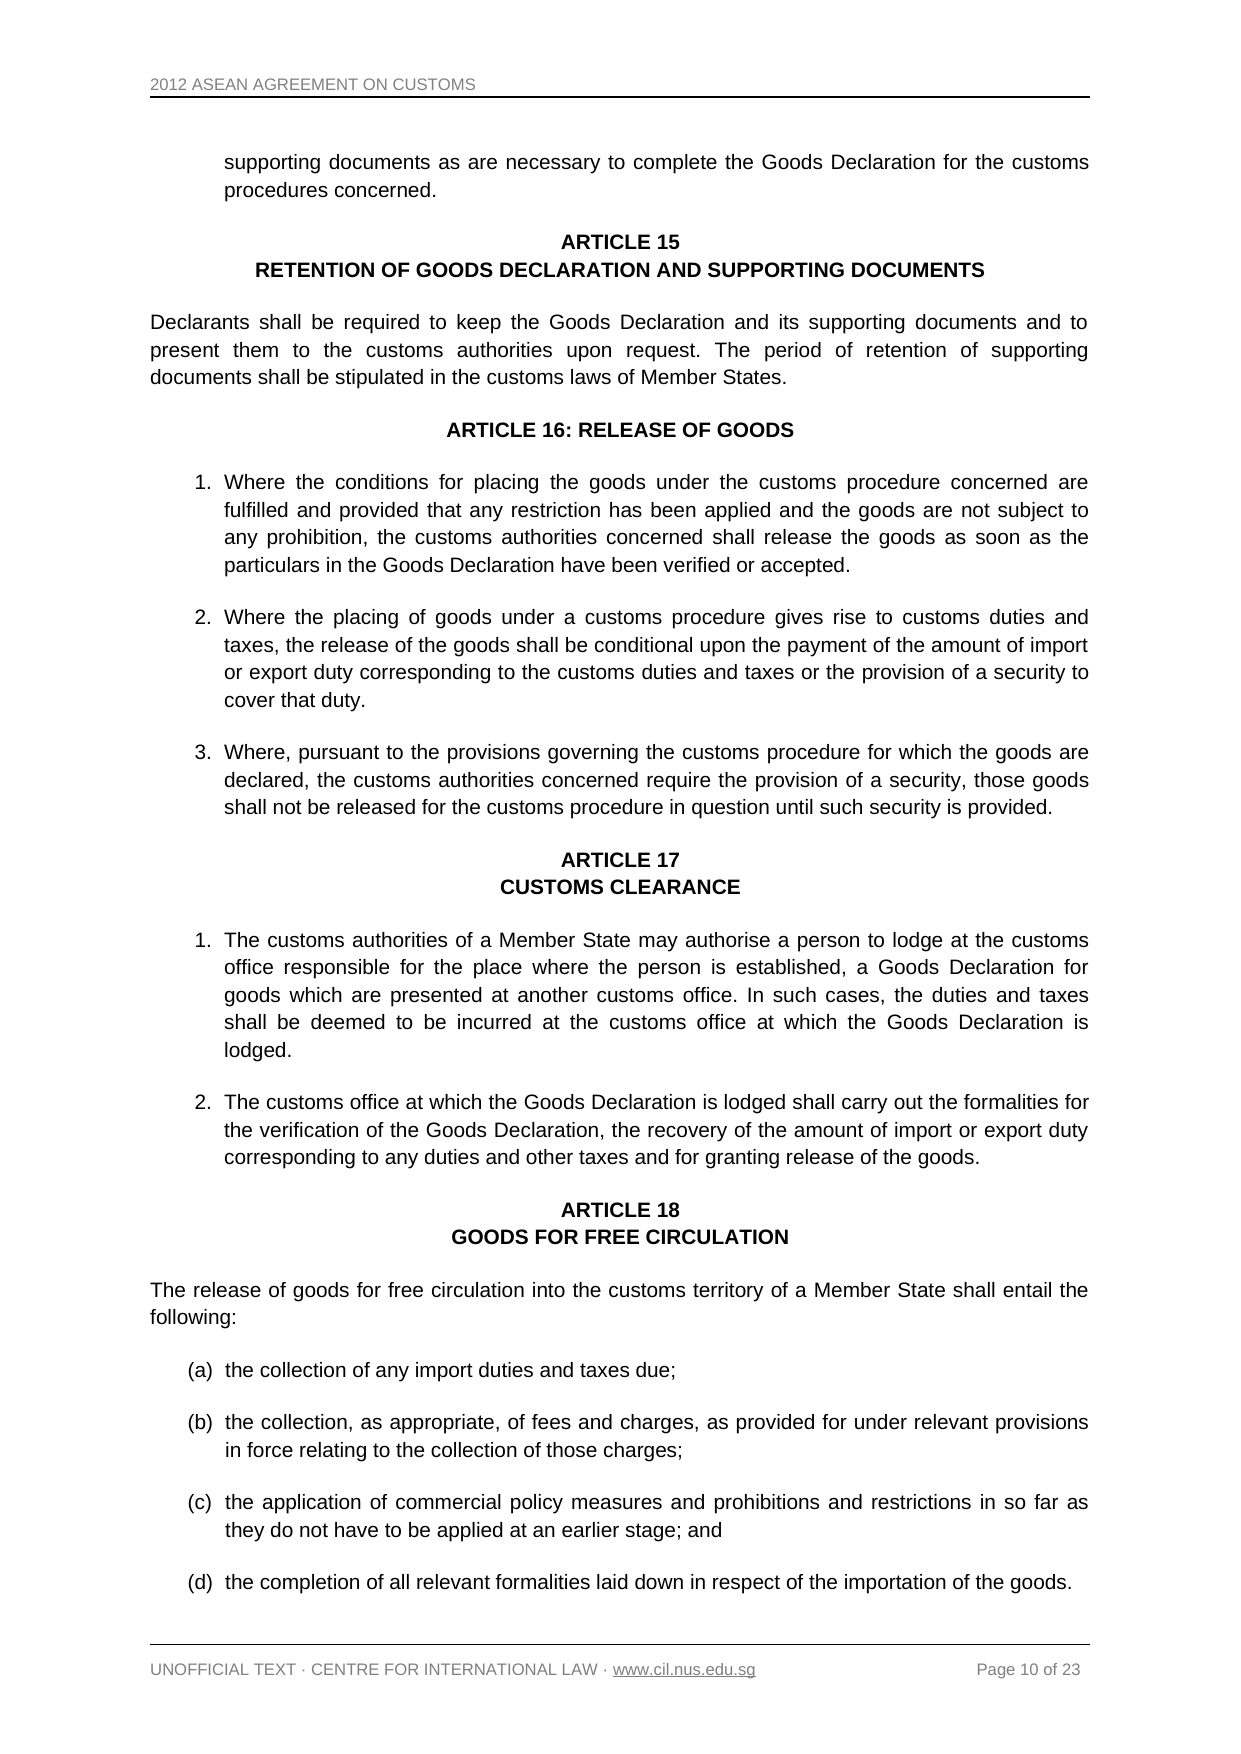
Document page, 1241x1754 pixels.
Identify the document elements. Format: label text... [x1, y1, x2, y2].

list the completion of all relevant formalities laid down in respect of the importation of the goods. [187, 1570, 1090, 1594]
list The customs authorities of a Member State may authorise a person to lodge at the customs office responsible for the place where the person is established, a Goods Declaration for goods which are presented at another customs office. In such cases, the duties and taxes shall be deemed to be incurred at the customs office at which the Goods Declaration is lodged. [194, 927, 1090, 1061]
list Where the conditions for placing the goods under the customs procedure concerned are fulfilled and provided that any restriction has been applied and the goods are not subject to any prohibition, the customs authorities concerned shall release the goods as soon as the particulars in the Goods Declaration have been verified or accepted. [194, 470, 1090, 576]
list the collection of any import duties and taxes due; [187, 1357, 1090, 1381]
subtitle Article 18 Goods for Free Circulation [150, 1197, 1090, 1249]
list the application of commercial policy measures and prohibitions and restrictions in so far as they do not have to be applied at an earlier stage; and [187, 1490, 1090, 1541]
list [194, 150, 1090, 201]
subtitle Article 15 Retention of Goods Declaration and Supporting Documents [150, 230, 1090, 281]
list The customs office at which the Goods Declaration is lodged shall carry out the formalities for the verification of the Goods Declaration, the recovery of the amount of import or export duty corresponding to any duties and other taxes and for granting release of the goods. [194, 1090, 1090, 1169]
text Declarants shall be required to keep the Goods Declaration and its supporting documents and to present them to the customs authorities upon request. The period of retention of supporting documents shall be stipulated in the customs laws of Member States. [150, 310, 1090, 389]
list the collection, as appropriate, of fees and charges, as provided for under relevant provisions in force relating to the collection of those charges; [187, 1410, 1090, 1461]
subtitle Article 16: Release of Goods [150, 417, 1090, 441]
list Where the placing of goods under a customs procedure gives rise to customs duties and taxes, the release of the goods shall be conditional upon the payment of the amount of import or export duty corresponding to the customs duties and taxes or the provision of a security to cover that duty. [194, 605, 1090, 711]
list Where, pursuant to the provisions governing the customs procedure for which the goods are declared, the customs authorities concerned require the provision of a security, those goods shall not be released for the customs procedure in question until such security is provided. [194, 740, 1090, 819]
subtitle Article 17 Customs Clearance [150, 847, 1090, 899]
text The release of goods for free circulation into the customs territory of a Member State shall entail the following: [150, 1277, 1090, 1329]
